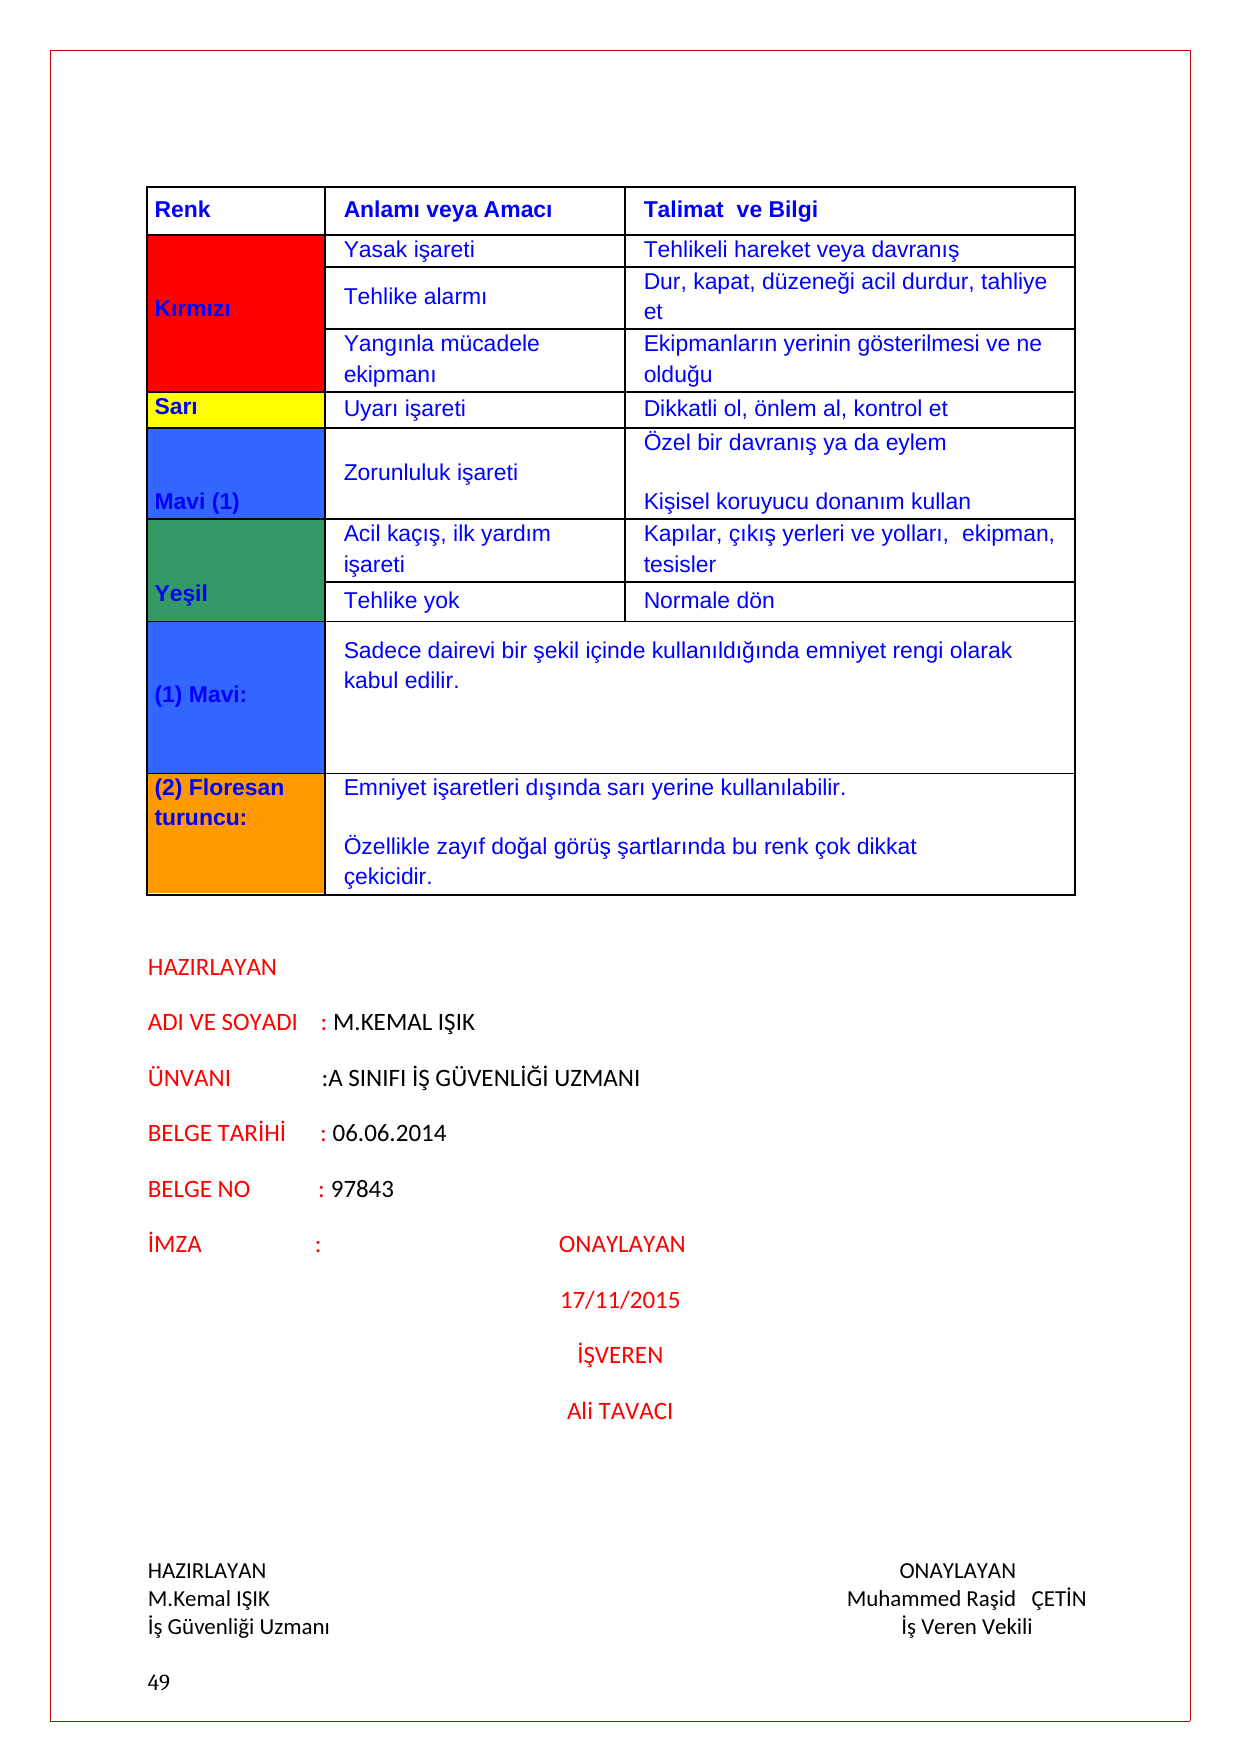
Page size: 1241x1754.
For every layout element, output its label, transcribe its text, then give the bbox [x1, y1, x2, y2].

table_header Renk [148, 188, 324, 233]
text HAZIRLAYAN [148, 951, 1092, 982]
table_cell (1) Mavi: [148, 622, 324, 773]
table_cell Emniyet işaretleri dışında sarı yerine kullanılabilir. Özellikle zayıf doğal görüş şartlarında bu renk çok dikkat çekicidir. [326, 774, 1074, 893]
text BELGE NO : 97843 [148, 1173, 1092, 1204]
table_cell Acil kaçış, ilk yardım işareti [326, 520, 624, 581]
table_cell Ekipmanların yerinin gösterilmesi ve ne olduğu [626, 330, 1074, 391]
table_cell Yangınla mücadele ekipmanı [326, 330, 624, 391]
table_cell Dur, kapat, düzeneği acil durdur, tahliye et [626, 268, 1074, 328]
table_cell Tehlikeli hareket veya davranış [626, 236, 1074, 266]
text 17/11/2015 [148, 1284, 1092, 1315]
table_cell Özel bir davranış ya da eylem Kişisel koruyucu donanım kullan [626, 429, 1074, 518]
table_cell Sadece dairevi bir şekil içinde kullanıldığında emniyet rengi olarak kabul edilir. [326, 622, 1074, 773]
table_cell Mavi (1) [148, 429, 324, 518]
table_cell Zorunluluk işareti [326, 429, 624, 518]
table_cell Uyarı işareti [326, 393, 624, 427]
table_cell Dikkatli ol, önlem al, kontrol et [626, 393, 1074, 427]
table_cell Sarı [148, 393, 324, 427]
text İŞVEREN [148, 1340, 1092, 1370]
table_cell Kapılar, çıkış yerleri ve yolları, ekipman, tesisler [626, 520, 1074, 581]
text ADI VE SOYADI : M.KEMAL IŞIK [148, 1007, 1092, 1037]
text İMZA : ONAYLAYAN [148, 1229, 1092, 1259]
table_cell Yasak işareti [326, 236, 624, 266]
table_cell Kırmızı [148, 236, 324, 391]
text BELGE TARİHİ : 06.06.2014 [148, 1118, 1092, 1148]
table_header Talimat ve Bilgi [626, 188, 1074, 233]
table_cell Tehlike alarmı [326, 268, 624, 328]
table_cell Yeşil [148, 520, 324, 621]
table_cell (2) Floresan turuncu: [148, 774, 324, 893]
table_cell Normale dön [626, 583, 1074, 621]
text Ali TAVACI [148, 1395, 1092, 1426]
table_cell Tehlike yok [326, 583, 624, 621]
text ÜNVANI :A SINIFI İŞ GÜVENLİĞİ UZMANI [148, 1062, 1092, 1093]
table_header Anlamı veya Amacı [326, 188, 624, 233]
